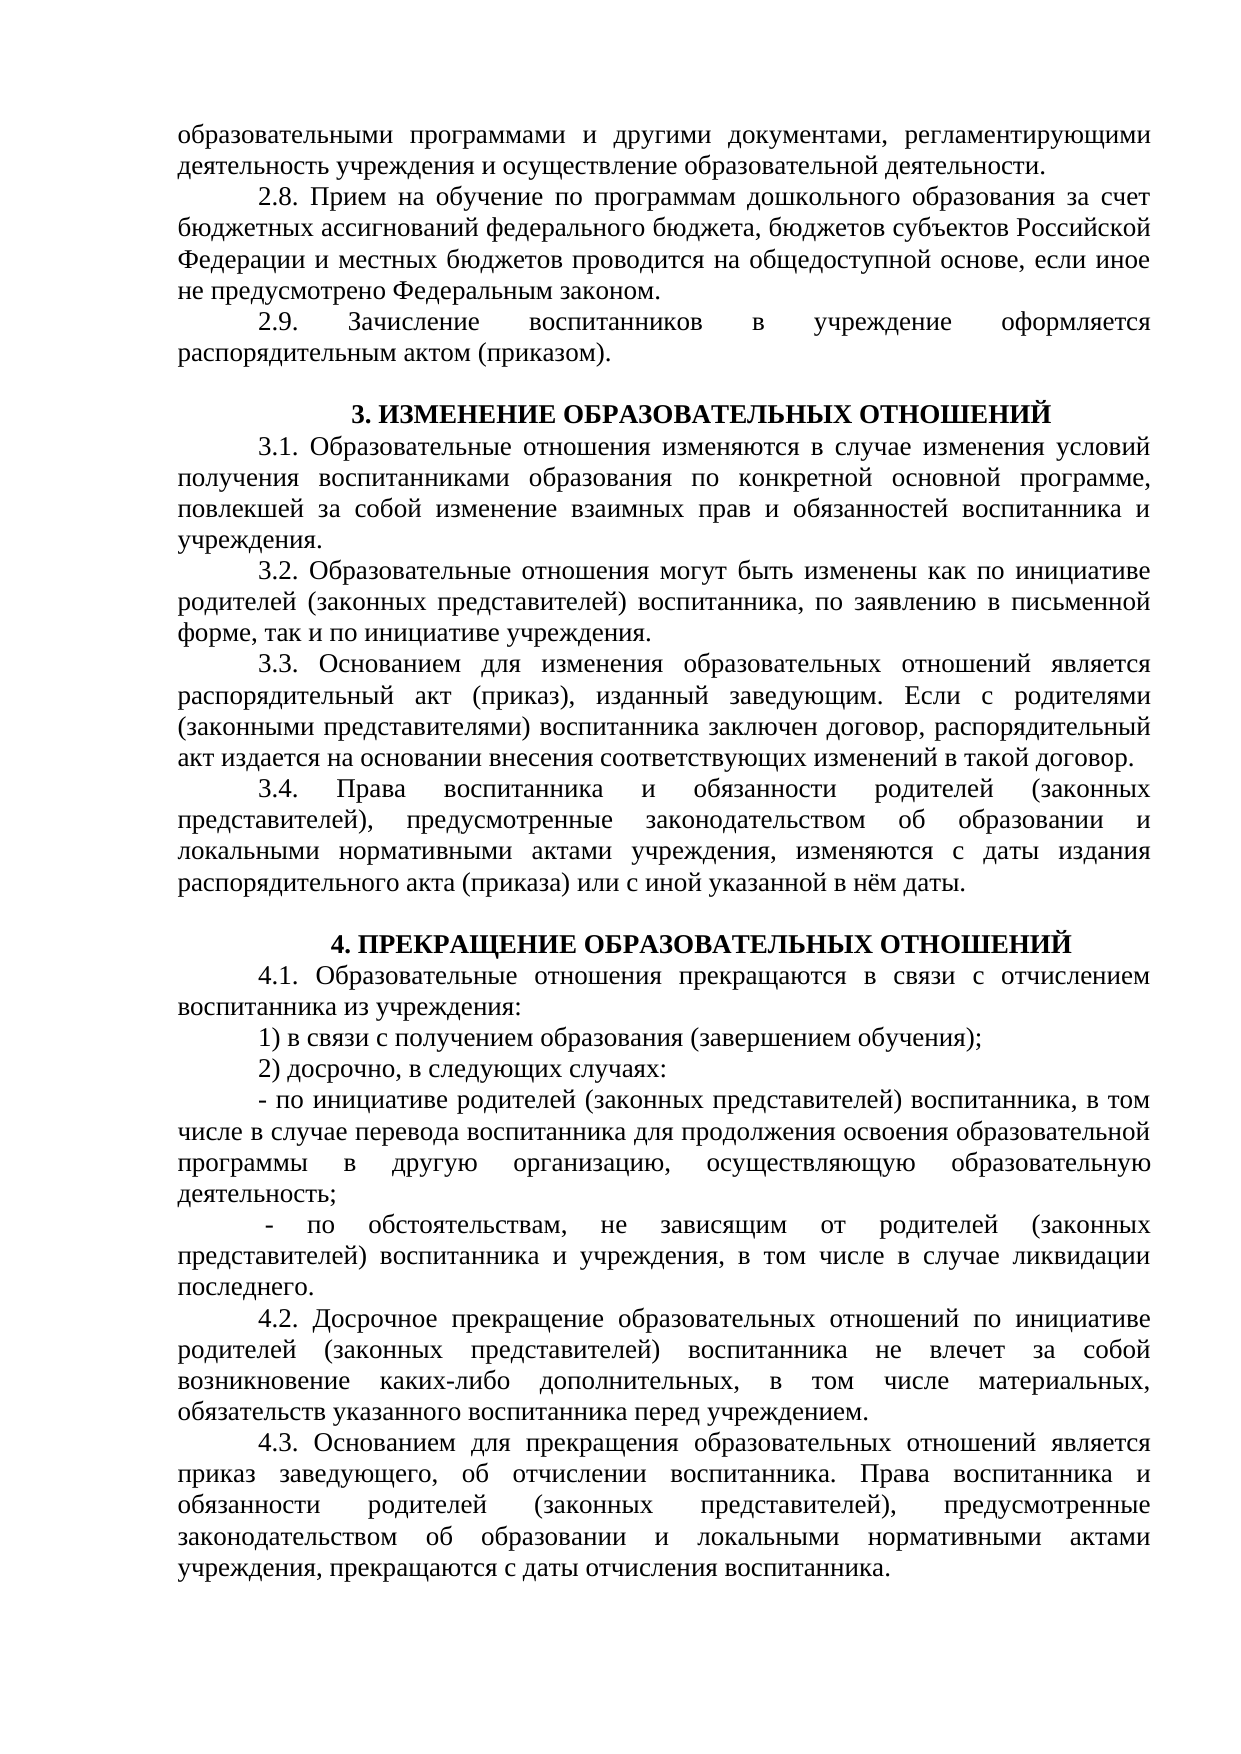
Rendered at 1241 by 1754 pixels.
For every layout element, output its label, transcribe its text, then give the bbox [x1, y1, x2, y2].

text 4.1. Образовательные отношения прекращаются в связи с отчислением воспитанника из учреждения: [177, 959, 1152, 1021]
text - по обстоятельствам, не зависящим от родителей (законных представителей) воспитанника и учреждения, в том числе в случае ликвидации последнего. [177, 1208, 1152, 1302]
text 3.1. Образовательные отношения изменяются в случае изменения условий получения воспитанниками образования по конкретной основной программе, повлекшей за собой изменение взаимных прав и обязанностей воспитанника и учреждения. [177, 429, 1152, 554]
text 2) досрочно, в следующих случаях: [177, 1052, 1152, 1084]
text 4. ПРЕКРАЩЕНИЕ ОБРАЗОВАТЕЛЬНЫХ ОТНОШЕНИЙ [177, 928, 1152, 959]
text - по инициативе родителей (законных представителей) воспитанника, в том числе в случае перевода воспитанника для продолжения освоения образовательной программы в другую организацию, осуществляющую образовательную деятельность; [177, 1084, 1152, 1208]
text 2.8. Прием на обучение по программам дошкольного образования за счет бюджетных ассигнований федерального бюджета, бюджетов субъектов Российской Федерации и местных бюджетов проводится на общедоступной основе, если иное не предусмотрено Федеральным законом. [177, 180, 1152, 305]
text 3.2. Образовательные отношения могут быть изменены как по инициативе родителей (законных представителей) воспитанника, по заявлению в письменной форме, так и по инициативе учреждения. [177, 554, 1152, 648]
text 3. ИЗМЕНЕНИЕ ОБРАЗОВАТЕЛЬНЫХ ОТНОШЕНИЙ [177, 398, 1152, 429]
text 4.3. Основанием для прекращения образовательных отношений является приказ заведующего, об отчислении воспитанника. Права воспитанника и обязанности родителей (законных представителей), предусмотренные законодательством об образовании и локальными нормативными актами учреждения, прекращаются с даты отчисления воспитанника. [177, 1426, 1152, 1582]
text 3.3. Основанием для изменения образовательных отношений является распорядительный акт (приказ), изданный заведующим. Если с родителями (законными представителями) воспитанника заключен договор, распорядительный акт издается на основании внесения соответствующих изменений в такой договор. [177, 648, 1152, 772]
text 1) в связи с получением образования (завершением обучения); [177, 1021, 1152, 1052]
text 2.9. Зачисление воспитанников в учреждение оформляется распорядительным актом (приказом). [177, 305, 1152, 367]
text 4.2. Досрочное прекращение образовательных отношений по инициативе родителей (законных представителей) воспитанника не влечет за собой возникновение каких-либо дополнительных, в том числе материальных, обязательств указанного воспитанника перед учреждением. [177, 1302, 1152, 1426]
text 3.4. Права воспитанника и обязанности родителей (законных представителей), предусмотренные законодательством об образовании и локальными нормативными актами учреждения, изменяются с даты издания распорядительного акта (приказа) или с иной указанной в нём даты. [177, 772, 1152, 897]
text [177, 118, 1152, 180]
